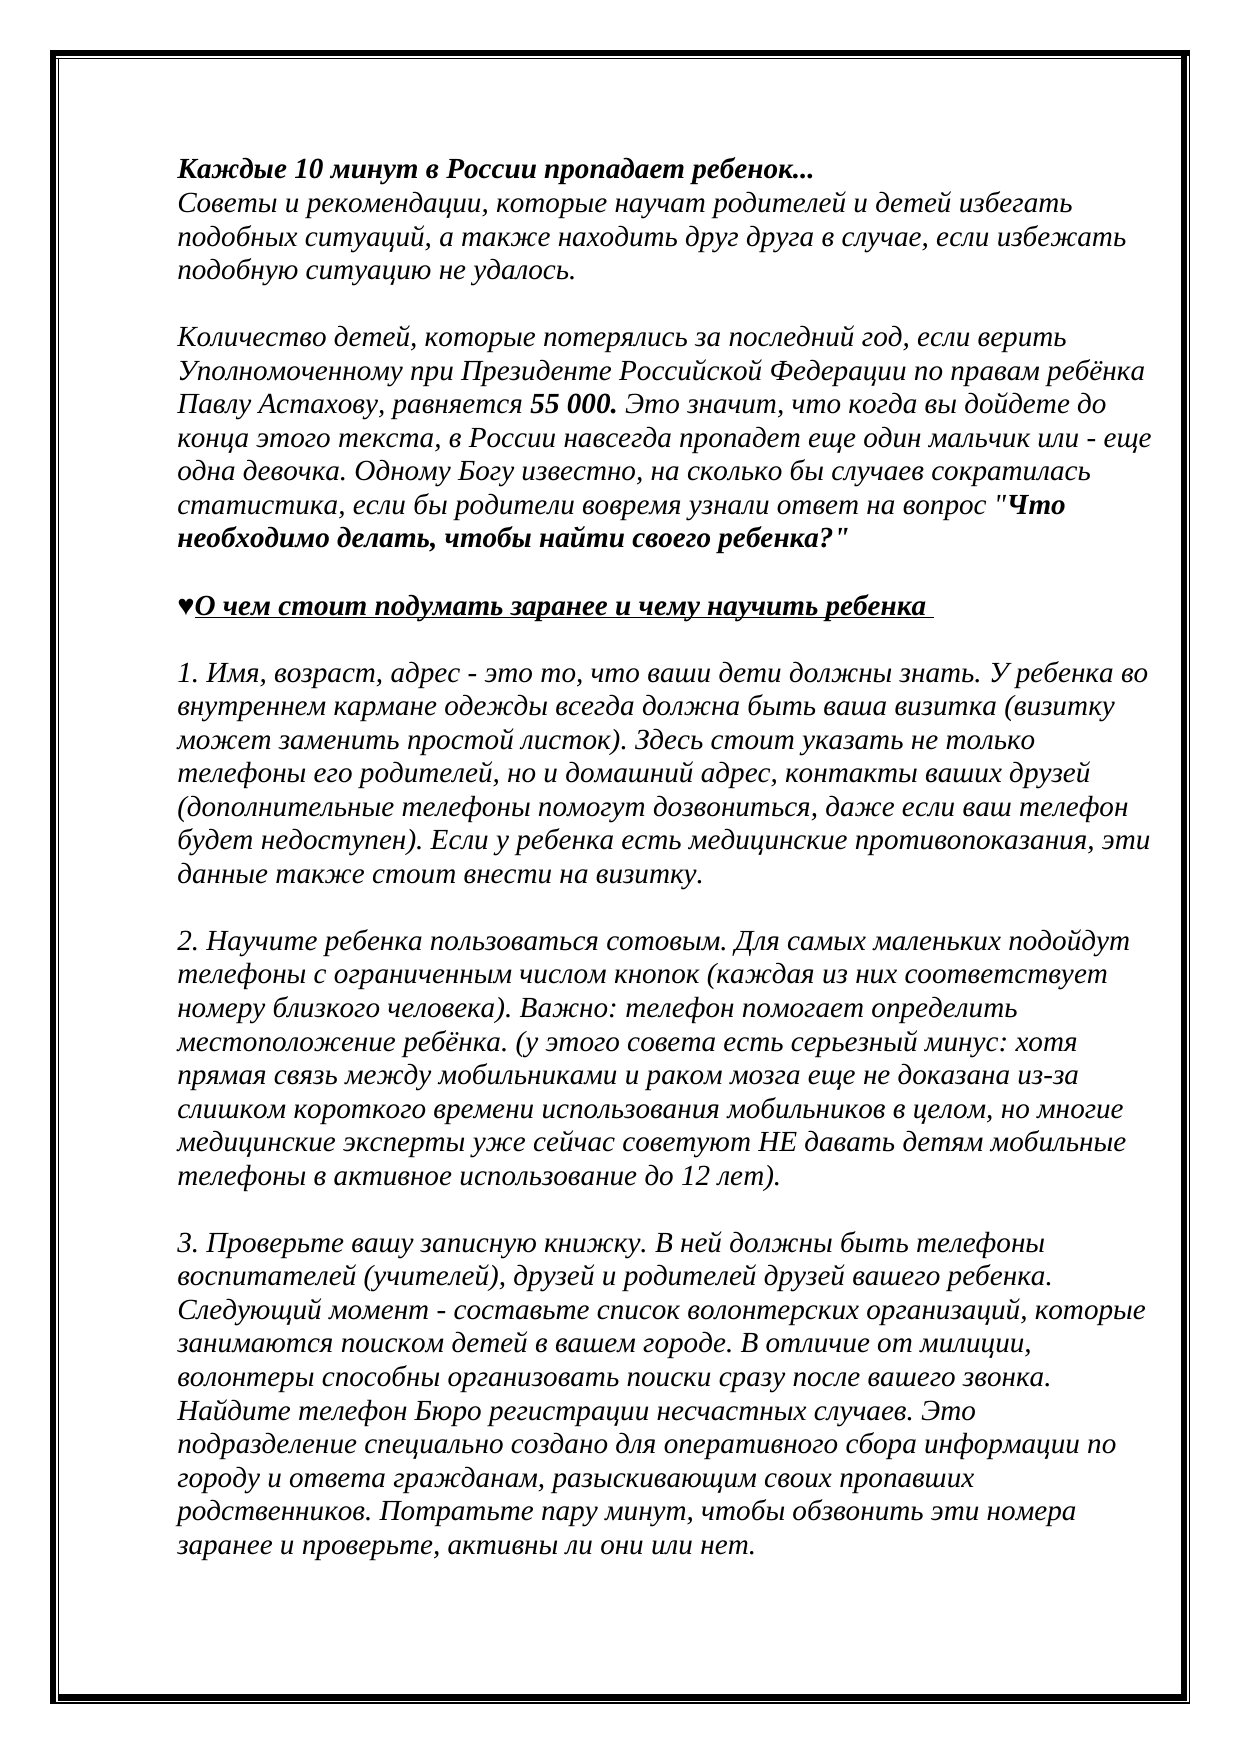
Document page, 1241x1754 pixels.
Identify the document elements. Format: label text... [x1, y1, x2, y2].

text 3. Проверьте вашу записную книжку. В ней должны быть телефоны воспитателей (учителей), друзей и родителей друзей вашего ребенка. Следующий момент - составьте список волонтерских организаций, которые занимаются поиском детей в вашем городе. В отличие от милиции, волонтеры способны организовать поиски сразу после вашего звонка. Найдите телефон Бюро регистрации несчастных случаев. Это подразделение специально создано для оперативного сбора информации по городу и ответа гражданам, разыскивающим своих пропавших родственников. Потратьте пару минут, чтобы обзвонить эти номера заранее и проверьте, активны ли они или нет. [177, 1225, 1152, 1560]
text Советы и рекомендации, которые научат родителей и детей избегать подобных ситуаций, а также находить друг друга в случае, если избежать подобную ситуацию не удалось. [177, 185, 1152, 286]
text ♥О чем стоит подумать заранее и чему научить ребенка [177, 588, 1152, 621]
text 2. Научите ребенка пользоваться сотовым. Для самых маленьких подойдут телефоны с ограниченным числом кнопок (каждая из них соответствует номеру близкого человека). Важно: телефон помогает определить местоположение ребёнка. (у этого совета есть серьезный минус: хотя прямая связь между мобильниками и раком мозга еще не доказана из-за слишком короткого времени использования мобильников в целом, но многие медицинские эксперты уже сейчас советуют НЕ давать детям мобильные телефоны в активное использование до 12 лет). [177, 923, 1152, 1191]
text Каждые 10 минут в России пропадает ребенок... [177, 152, 1152, 185]
text Количество детей, которые потерялись за последний год, если верить Уполномоченному при Президенте Российской Федерации по правам ребёнка Павлу Астахову, равняется 55 000. Это значит, что когда вы дойдете до конца этого текста, в России навсегда пропадет еще один мальчик или - еще одна девочка. Одному Богу известно, на сколько бы случаев сократилась статистика, если бы родители вовремя узнали ответ на вопрос "Что необходимо делать, чтобы найти своего ребенка?" [177, 319, 1152, 554]
text 1. Имя, возраст, адрес - это то, что ваши дети должны знать. У ребенка во внутреннем кармане одежды всегда должна быть ваша визитка (визитку может заменить простой листок). Здесь стоит указать не только телефоны его родителей, но и домашний адрес, контакты ваших друзей (дополнительные телефоны помогут дозвониться, даже если ваш телефон будет недоступен). Если у ребенка есть медицинские противопоказания, эти данные также стоит внести на визитку. [177, 655, 1152, 889]
